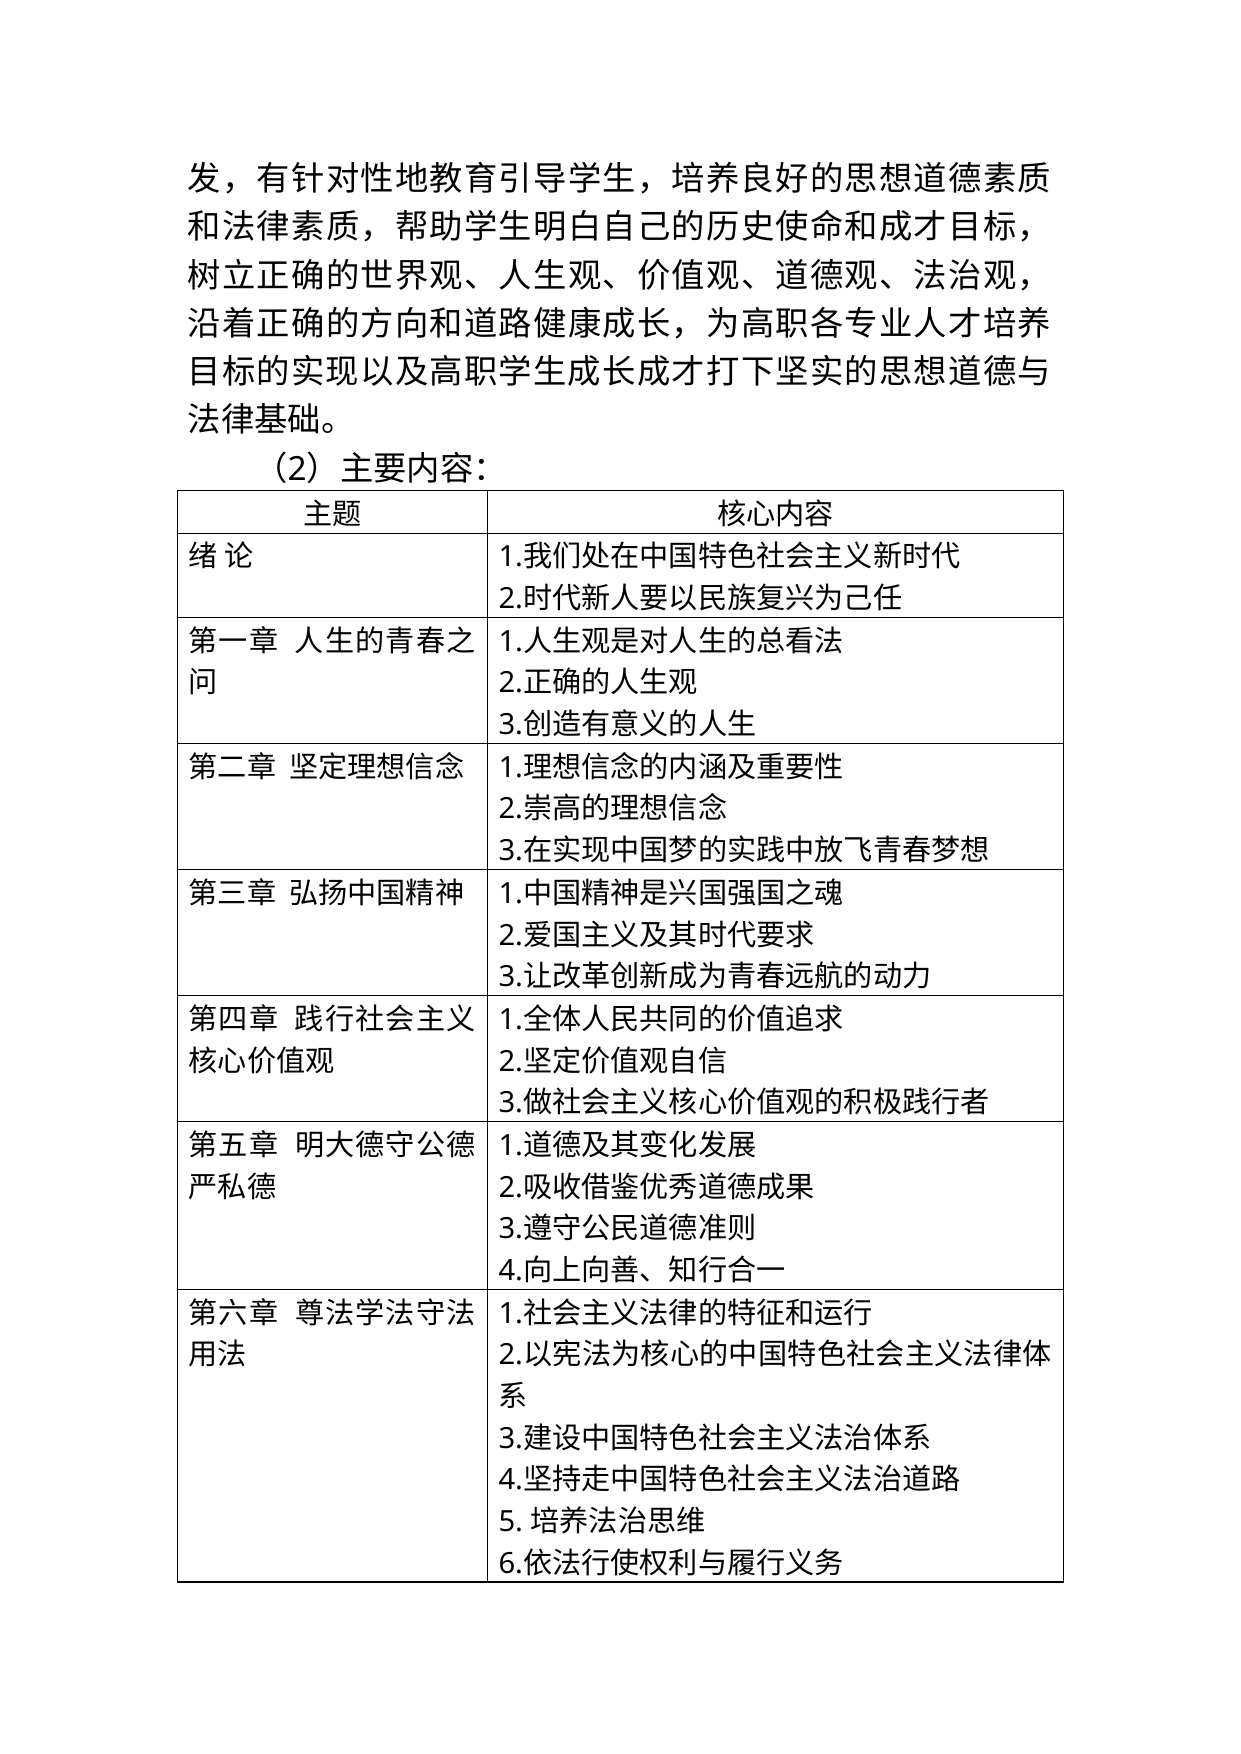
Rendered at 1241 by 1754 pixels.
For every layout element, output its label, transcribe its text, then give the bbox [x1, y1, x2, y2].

table_cell 第五章 明大德守公德严私德 [178, 1122, 487, 1289]
table_cell 1.理想信念的内涵及重要性 2.崇高的理想信念 3.在实现中国梦的实践中放飞青春梦想 [488, 744, 1063, 869]
table_cell 1.人生观是对人生的总看法 2.正确的人生观 3.创造有意义的人生 [488, 618, 1063, 743]
table_cell 1.社会主义法律的特征和运行 2.以宪法为核心的中国特色社会主义法律体系 3.建设中国特色社会主义法治体系 4.坚持走中国特色社会主义法治道路 5. 培养法治思维 6.依法行使权利与履行义务 [488, 1290, 1063, 1581]
table_cell 第二章 坚定理想信念 [178, 744, 487, 869]
text （2）主要内容： [187, 441, 1053, 490]
table_cell 1.道德及其变化发展 2.吸收借鉴优秀道德成果 3.遵守公民道德准则 4.向上向善、知行合一 [488, 1122, 1063, 1289]
table_cell 第六章 尊法学法守法用法 [178, 1290, 487, 1581]
table_cell 第四章 践行社会主义核心价值观 [178, 996, 487, 1121]
table_cell 绪 论 [178, 534, 487, 617]
table_header 核心内容 [488, 491, 1063, 532]
table_header 主题 [178, 491, 487, 532]
table_cell 1.我们处在中国特色社会主义新时代 2.时代新人要以民族复兴为己任 [488, 534, 1063, 617]
table_cell 1.中国精神是兴国强国之魂 2.爱国主义及其时代要求 3.让改革创新成为青春远航的动力 [488, 870, 1063, 995]
table_cell 1.全体人民共同的价值追求 2.坚定价值观自信 3.做社会主义核心价值观的积极践行者 [488, 996, 1063, 1121]
table_cell 第一章 人生的青春之问 [178, 618, 487, 743]
table_cell 第三章 弘扬中国精神 [178, 870, 487, 995]
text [187, 152, 1053, 441]
